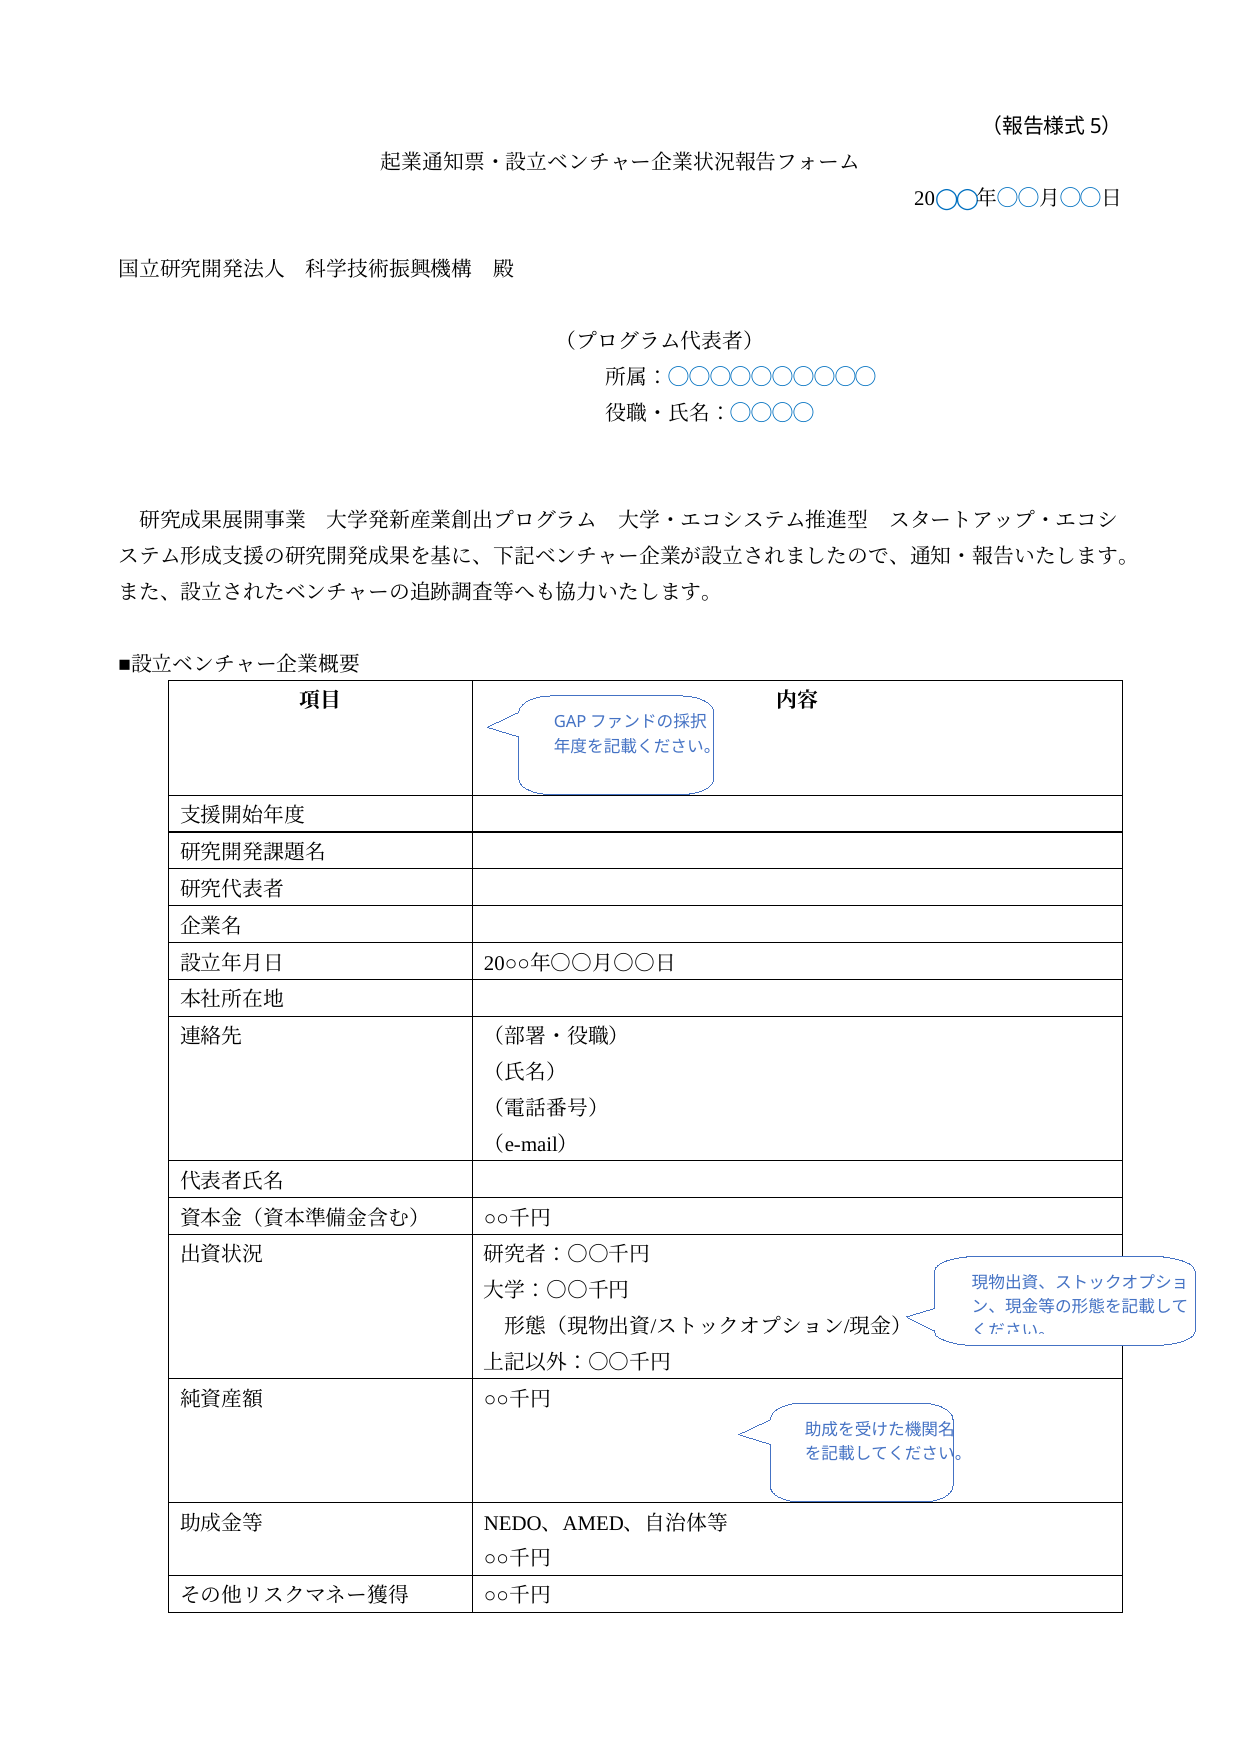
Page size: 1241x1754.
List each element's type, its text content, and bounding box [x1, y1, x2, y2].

table_cell 企業名 [169, 906, 472, 942]
text 20◯◯年◯◯月◯◯日 [118, 178, 1122, 214]
table_cell 研究開発課題名 [169, 833, 472, 868]
table_header 項目 [169, 681, 472, 794]
table_cell その他リスクマネー獲得 [169, 1576, 472, 1612]
text 役職・氏名：◯◯◯◯ [606, 393, 1122, 429]
table_cell 代表者氏名 [169, 1161, 472, 1197]
text （報告様式5） [118, 107, 1122, 142]
table_cell （部署・役職） （氏名） （電話番号） （e-mail） [473, 1017, 1122, 1160]
text 国立研究開発法人 科学技術振興機構 殿 [118, 250, 1122, 286]
table_cell ○○千円 [473, 1576, 1122, 1612]
table_cell ○○千円 [473, 1198, 1122, 1234]
table_cell 20○○年○○月○○日 [473, 943, 1122, 979]
table_cell [473, 833, 1122, 868]
table_header 内容 [473, 681, 1122, 794]
text （プログラム代表者） [468, 322, 1122, 357]
table_cell 出資状況 [169, 1235, 472, 1378]
table_cell [473, 869, 1122, 905]
text 起業通知票・設立ベンチャー企業状況報告フォーム [118, 142, 1122, 178]
table_cell 研究代表者 [169, 869, 472, 905]
table_cell [473, 980, 1122, 1016]
table_cell [473, 1161, 1122, 1197]
table_cell [473, 796, 1122, 831]
table_cell NEDO、AMED、自治体等 ○○千円 [473, 1503, 1122, 1575]
table_cell 本社所在地 [169, 980, 472, 1016]
table_cell 設立年月日 [169, 943, 472, 979]
table_cell 研究者：○○千円 大学：○○千円 形態（現物出資/ストックオプション/現金） 上記以外：○○千円 [473, 1235, 1122, 1378]
table_cell [473, 906, 1122, 942]
table_cell 純資産額 [169, 1379, 472, 1502]
text ■設立ベンチャー企業概要 [118, 644, 1122, 680]
text 研究成果展開事業 大学発新産業創出プログラム 大学・エコシステム推進型 スタートアップ・エコシステム形成支援の研究開発成果を基に、下記ベンチャー企業が設立されましたので、通知・報告いたします。また、設立されたベンチャーの追跡調査等へも協力いたします。 [118, 501, 1122, 608]
table_cell 支援開始年度 [169, 796, 472, 831]
table_cell 資本金（資本準備金含む） [169, 1198, 472, 1234]
text 所属：◯◯◯◯◯◯◯◯◯◯ [606, 357, 1122, 393]
table_cell ○○千円 [473, 1379, 1122, 1502]
table_cell 助成金等 [169, 1503, 472, 1575]
table_cell 連絡先 [169, 1017, 472, 1160]
